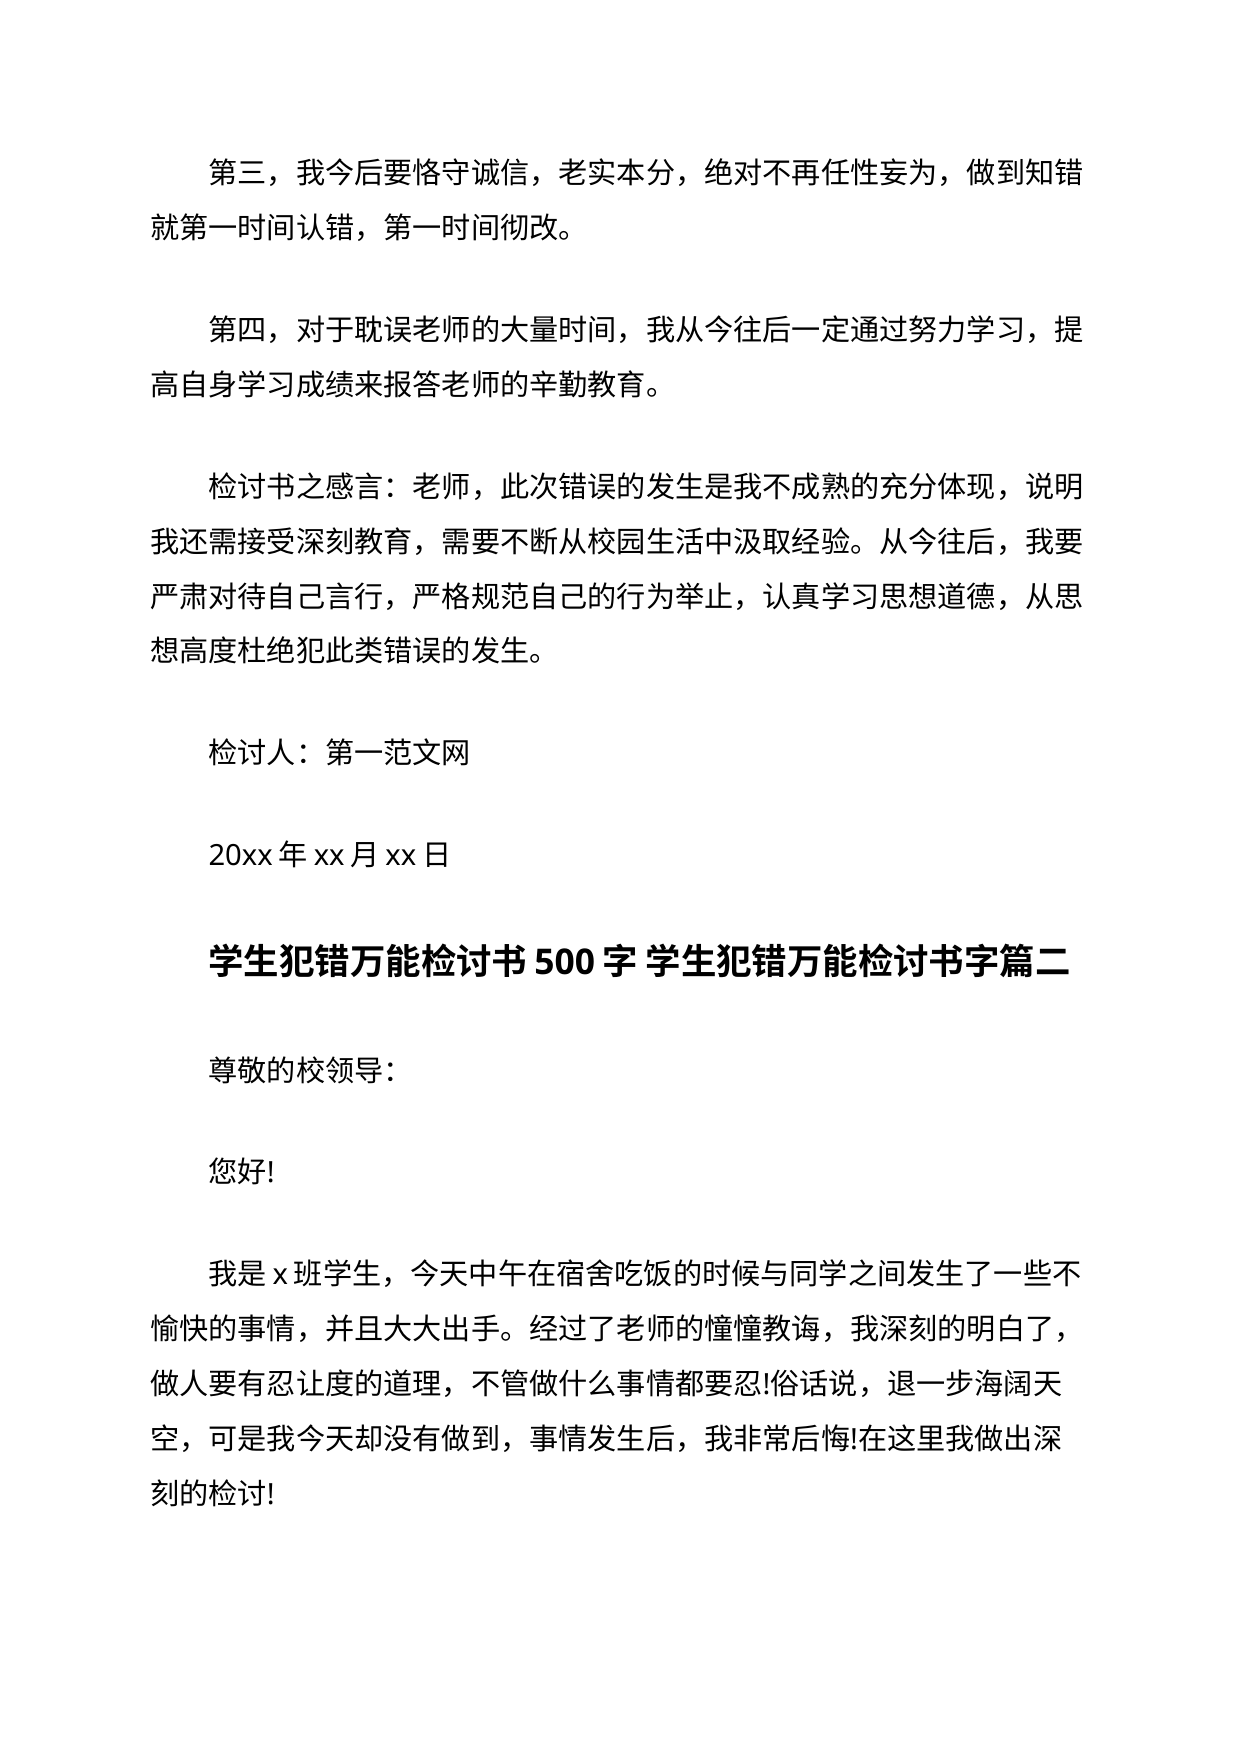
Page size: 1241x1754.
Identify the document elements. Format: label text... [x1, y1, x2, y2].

text 20xx年xx月xx日 [150, 832, 1090, 874]
text 学生犯错万能检讨书500字 学生犯错万能检讨书字篇二 [150, 933, 1090, 985]
text 检讨书之感言：老师，此次错误的发生是我不成熟的充分体现，说明我还需接受深刻教育，需要不断从校园生活中汲取经验。从今往后，我要严肃对待自己言行，严格规范自己的行为举止，认真学习思想道德，从思想高度杜绝犯此类错误的发生。 [150, 463, 1090, 670]
text 检讨人：第一范文网 [150, 730, 1090, 772]
text 第四，对于耽误老师的大量时间，我从今往后一定通过努力学习，提高自身学习成绩来报答老师的辛勤教育。 [150, 307, 1090, 404]
text 我是x班学生，今天中午在宿舍吃饭的时候与同学之间发生了一些不愉快的事情，并且大大出手。经过了老师的憧憧教诲，我深刻的明白了，做人要有忍让度的道理，不管做什么事情都要忍!俗话说，退一步海阔天空，可是我今天却没有做到，事情发生后，我非常后悔!在这里我做出深刻的检讨! [150, 1251, 1090, 1513]
text 第三，我今后要恪守诚信，老实本分，绝对不再任性妄为，做到知错就第一时间认错，第一时间彻改。 [150, 150, 1090, 247]
text 您好! [150, 1149, 1090, 1191]
text 尊敬的校领导： [150, 1047, 1090, 1089]
